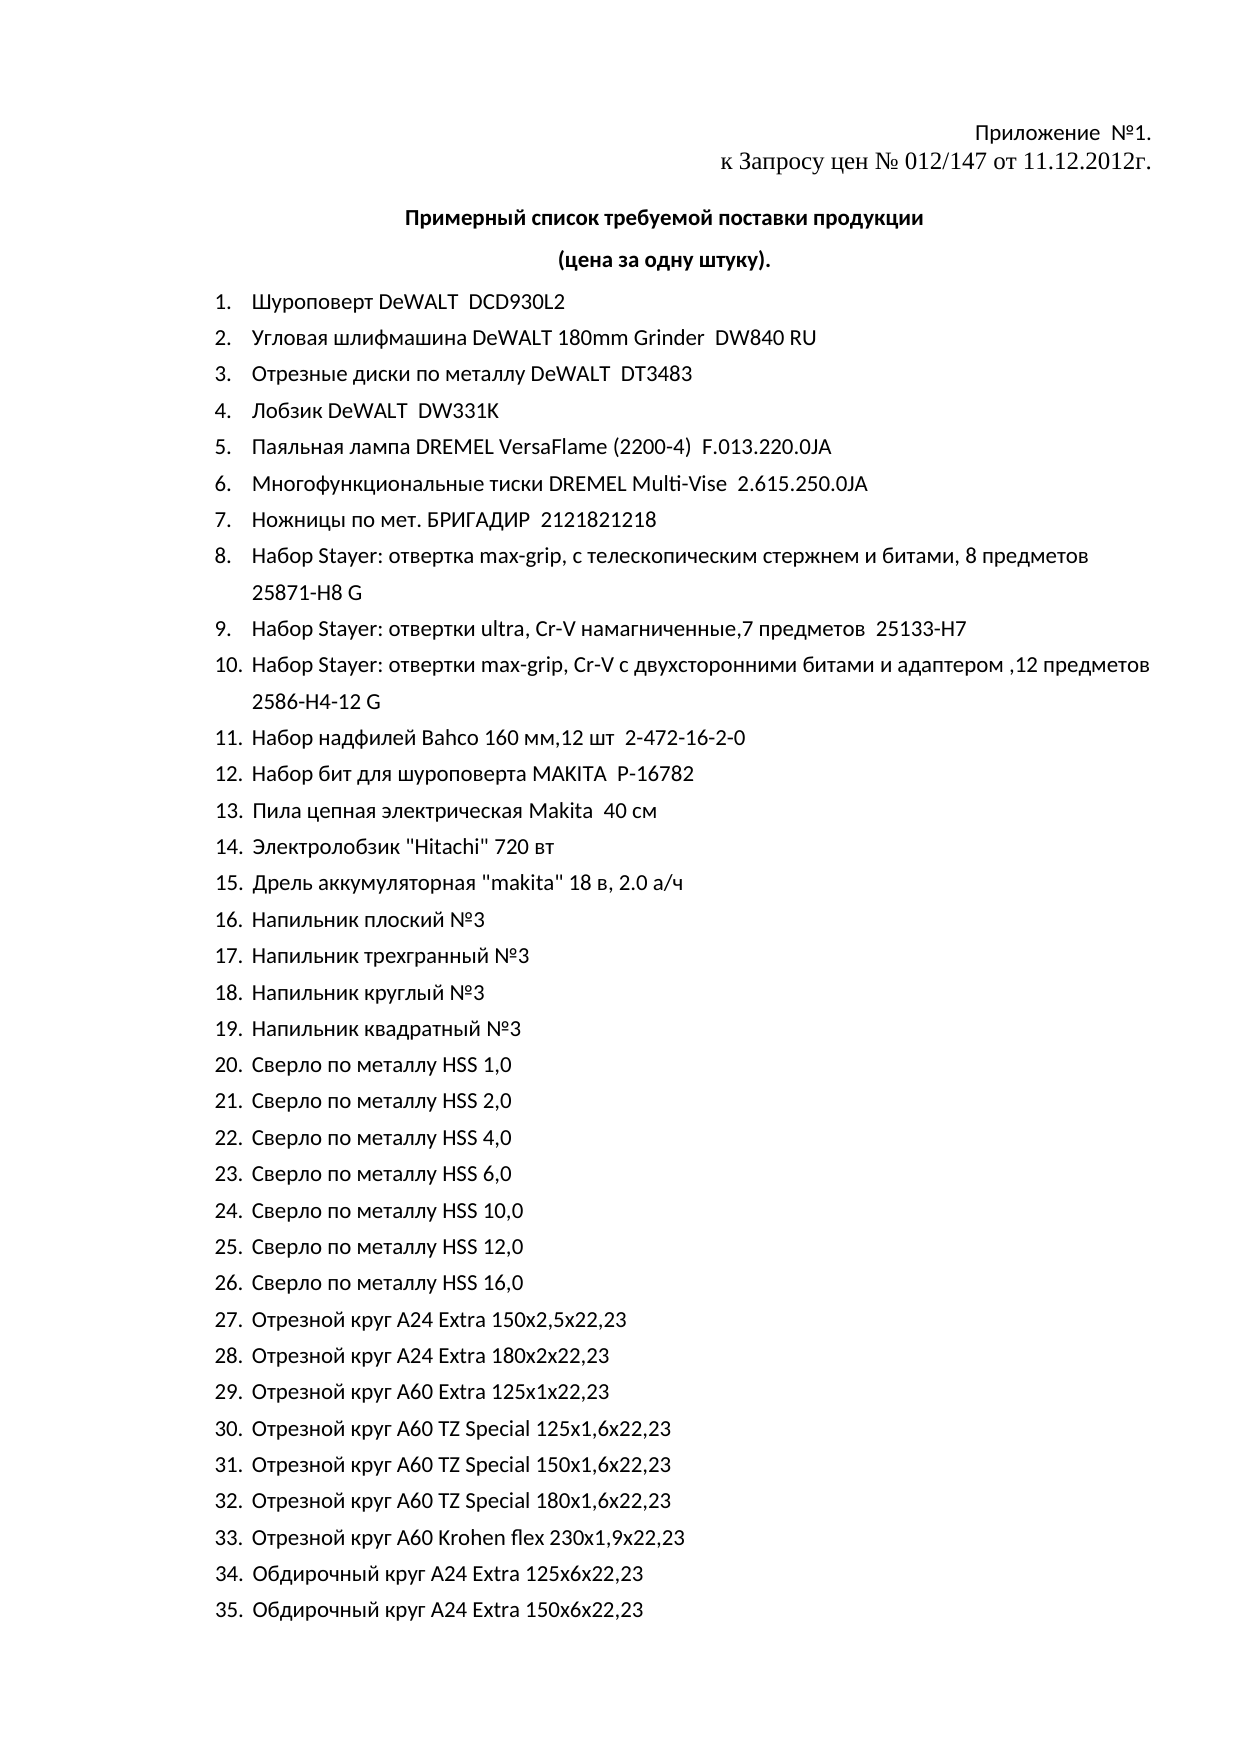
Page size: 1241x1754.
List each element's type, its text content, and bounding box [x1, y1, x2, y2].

text (цена за одну штуку). [177, 245, 1152, 273]
list Сверло по металлу HSS 2,0 [214, 1087, 1152, 1115]
list Паяльная лампа DREMEL VersaFlame (2200-4) F.013.220.0JA [214, 432, 1152, 460]
list Многофункциональные тиски DREMEL Multi-Vise 2.615.250.0JA [214, 469, 1152, 497]
list Сверло по металлу HSS 12,0 [214, 1232, 1152, 1260]
list Набор надфилей Bahco 160 мм,12 шт 2-472-16-2-0 [214, 723, 1152, 751]
list Напильник круглый №3 [214, 978, 1152, 1006]
list Напильник плоский №3 [214, 905, 1152, 933]
list Отрезные диски по металлу DeWALT DT3483 [214, 359, 1152, 388]
list Отрезной круг А60 Extra 125х1х22,23 [214, 1377, 1152, 1406]
list Отрезной круг А24 Extra 150х2,5х22,23 [214, 1305, 1152, 1333]
list Угловая шлифмашина DeWALT 180mm Grinder DW840 RU [214, 323, 1152, 351]
list Отрезной круг А24 Extra 180х2х22,23 [214, 1341, 1152, 1369]
list Лобзик DeWALT DW331K [214, 396, 1152, 424]
list Сверло по металлу HSS 4,0 [214, 1123, 1152, 1151]
list Сверло по металлу HSS 6,0 [214, 1159, 1152, 1187]
list Набор бит для шуроповерта MAKITA P-16782 [214, 759, 1152, 787]
list Отрезной круг А60 Krohen flex 230х1,9х22,23 [214, 1523, 1152, 1551]
list Сверло по металлу HSS 16,0 [214, 1268, 1152, 1296]
list Набор Stayer: отвертки ultra, Cr-V намагниченные,7 предметов 25133-H7 [214, 614, 1152, 642]
list Отрезной круг А60 TZ Special 150х1,6х22,23 [214, 1450, 1152, 1478]
list Набор Stayer: отвертка max-grip, с телескопическим стержнем и битами, 8 предметов 25871-H8 G [214, 541, 1152, 606]
list Сверло по металлу HSS 1,0 [214, 1050, 1152, 1078]
list Пила цепная электрическая Makita 40 см [215, 796, 1152, 824]
text Примерный список требуемой поставки продукции [177, 203, 1152, 231]
list Напильник квадратный №3 [214, 1014, 1152, 1042]
list Сверло по металлу HSS 10,0 [214, 1196, 1152, 1224]
list Дрель аккумуляторная "makita" 18 в, 2.0 а/ч [215, 868, 1152, 897]
list Шуроповерт DeWALT DCD930L2 [214, 287, 1152, 315]
text к Запросу цен № 012/147 от 11.12.2012г. [177, 146, 1152, 175]
list Обдирочный круг А24 Extra 125х6х22,23 [215, 1559, 1152, 1587]
list Обдирочный круг А24 Extra 150х6х22,23 [215, 1596, 1152, 1624]
list Электролобзик "Hitachi" 720 вт [215, 832, 1152, 860]
list Отрезной круг А60 TZ Special 125х1,6х22,23 [214, 1414, 1152, 1442]
list Ножницы по мет. БРИГАДИР 2121821218 [214, 505, 1152, 533]
text Приложение №1. [177, 118, 1152, 146]
list Набор Stayer: отвертки max-grip, Cr-V с двухсторонними битами и адаптером ,12 предметов 2586-H4-12 G [214, 650, 1152, 715]
list Отрезной круг А60 TZ Special 180х1,6х22,23 [214, 1487, 1152, 1514]
list Напильник трехгранный №3 [214, 941, 1152, 969]
